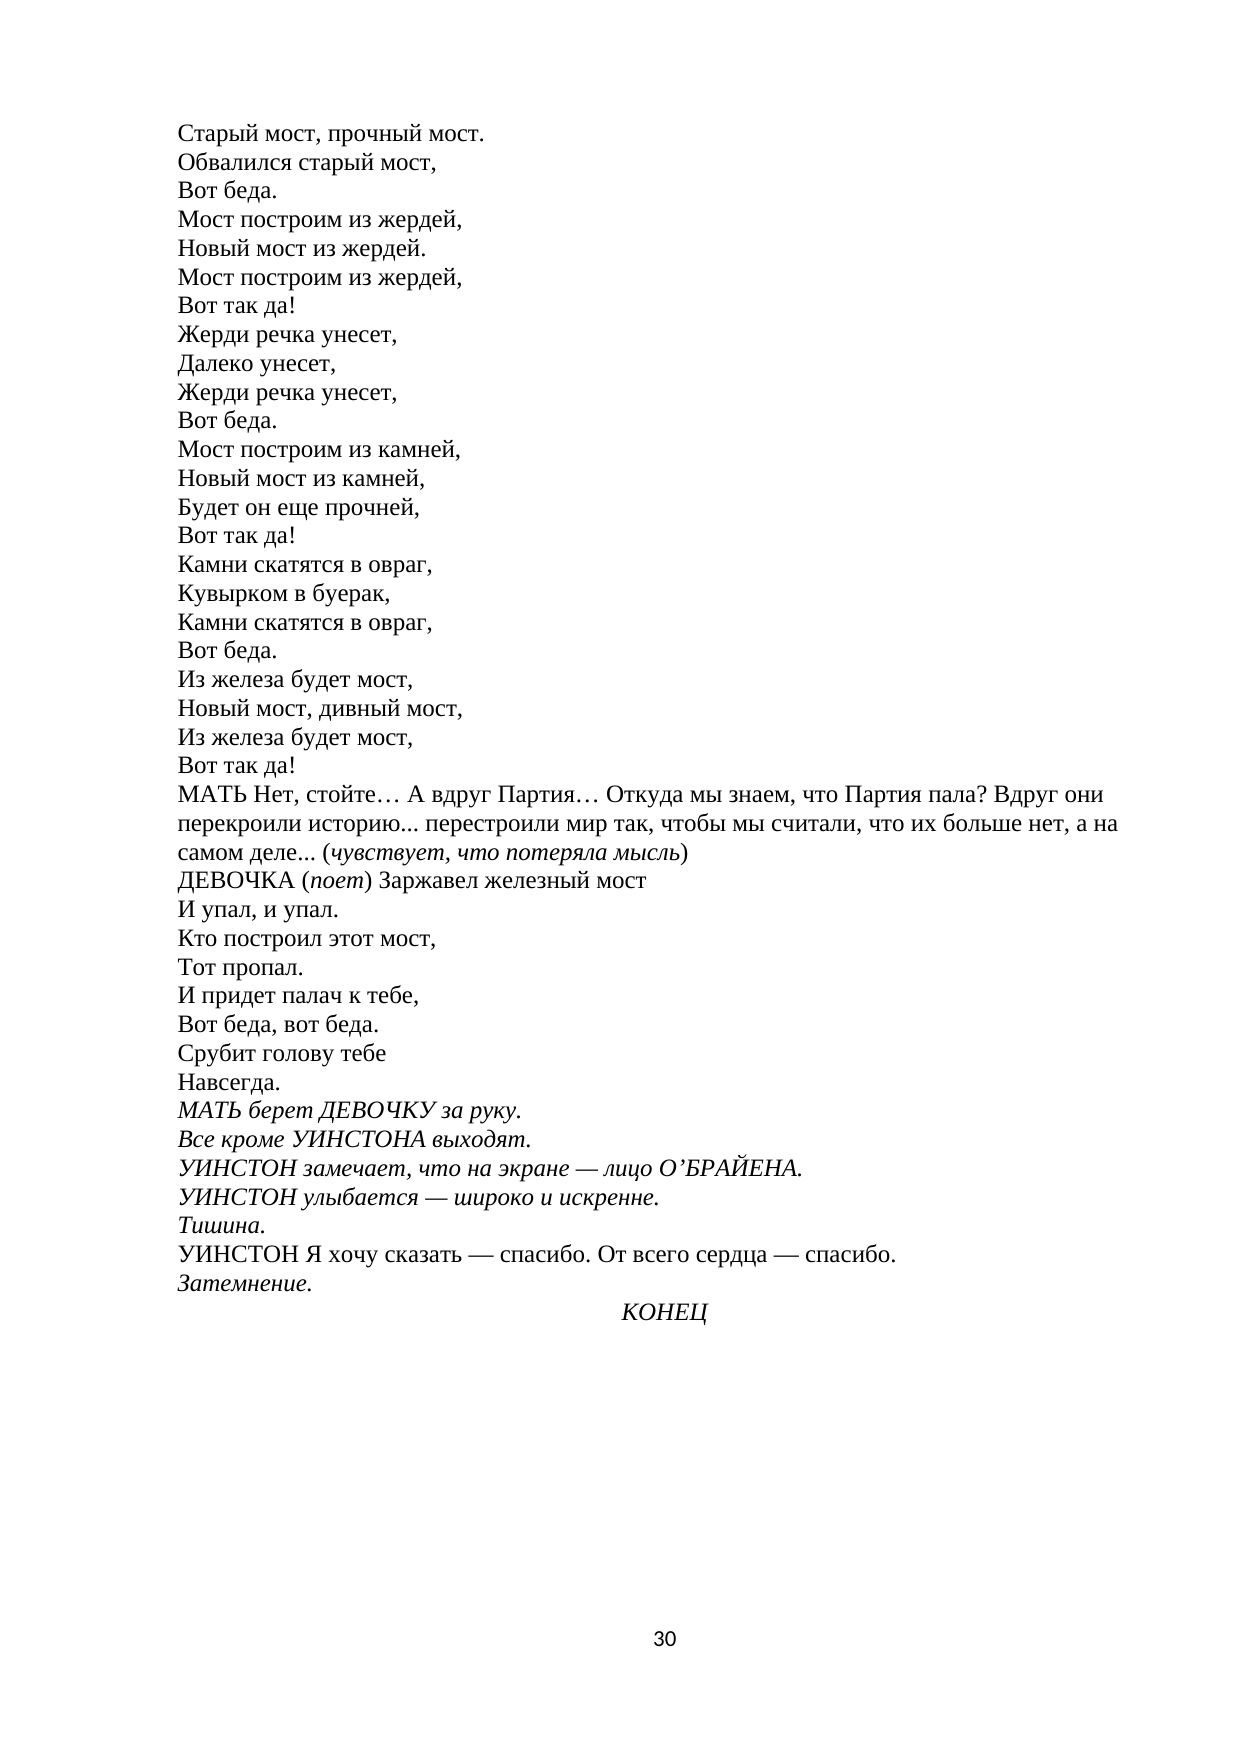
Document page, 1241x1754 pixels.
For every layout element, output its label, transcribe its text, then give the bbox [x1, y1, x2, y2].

text Мост построим из жердей, [177, 262, 1152, 291]
text Тишина. [177, 1211, 1152, 1239]
text МАТЬ Нет, стойте… А вдруг Партия… Откуда мы знаем, что Партия пала? Вдруг они перекроили историю... перестроили мир так, чтобы мы считали, что их больше нет, а на самом деле... (чувствует, что потеряла мысль) [177, 779, 1152, 866]
text Все кроме УИНСТОНА выходят. [177, 1124, 1152, 1153]
text УИНСТОН Я хочу сказать — спасибо. От всего сердца — спасибо. [177, 1239, 1152, 1268]
text Камни скатятся в овраг, [177, 607, 1152, 636]
text Из железа будет мост, [177, 722, 1152, 751]
text ДЕВОЧКА (поет) Заржавел железный мост [177, 866, 1152, 894]
text Вот беда, вот беда. [177, 1009, 1152, 1038]
text Затемнение. [177, 1268, 1152, 1297]
text Срубит голову тебе [177, 1038, 1152, 1067]
text Мост построим из жердей, [177, 204, 1152, 233]
text Камни скатятся в овраг, [177, 549, 1152, 578]
text Будет он еще прочней, [177, 492, 1152, 521]
text Вот так да! [177, 291, 1152, 319]
text Вот беда. [177, 636, 1152, 664]
text Жерди речка унесет, [177, 377, 1152, 406]
text Обвалился старый мост, [177, 147, 1152, 176]
text УИНСТОН улыбается — широко и искренне. [177, 1182, 1152, 1211]
text Вот так да! [177, 521, 1152, 549]
text И упал, и упал. [177, 894, 1152, 923]
text КОНЕЦ [177, 1297, 1152, 1326]
text Жерди речка унесет, [177, 319, 1152, 348]
text Тот пропал. [177, 952, 1152, 981]
text И придет палач к тебе, [177, 981, 1152, 1009]
text Вот так да! [177, 751, 1152, 779]
text Новый мост из жердей. [177, 233, 1152, 262]
text Из железа будет мост, [177, 664, 1152, 693]
text Вот беда. [177, 176, 1152, 204]
text УИНСТОН замечает, что на экране — лицо О’БРАЙЕНА. [177, 1153, 1152, 1182]
text Навсегда. [177, 1067, 1152, 1096]
text Новый мост из камней, [177, 463, 1152, 492]
text Новый мост, дивный мост, [177, 693, 1152, 722]
text Вот беда. [177, 406, 1152, 434]
text Старый мост, прочный мост. [177, 118, 1152, 147]
text Кувырком в буерак, [177, 578, 1152, 607]
text Мост построим из камней, [177, 434, 1152, 463]
text МАТЬ берет ДЕВОЧКУ за руку. [177, 1096, 1152, 1124]
text Кто построил этот мост, [177, 923, 1152, 952]
text Далеко унесет, [177, 348, 1152, 377]
